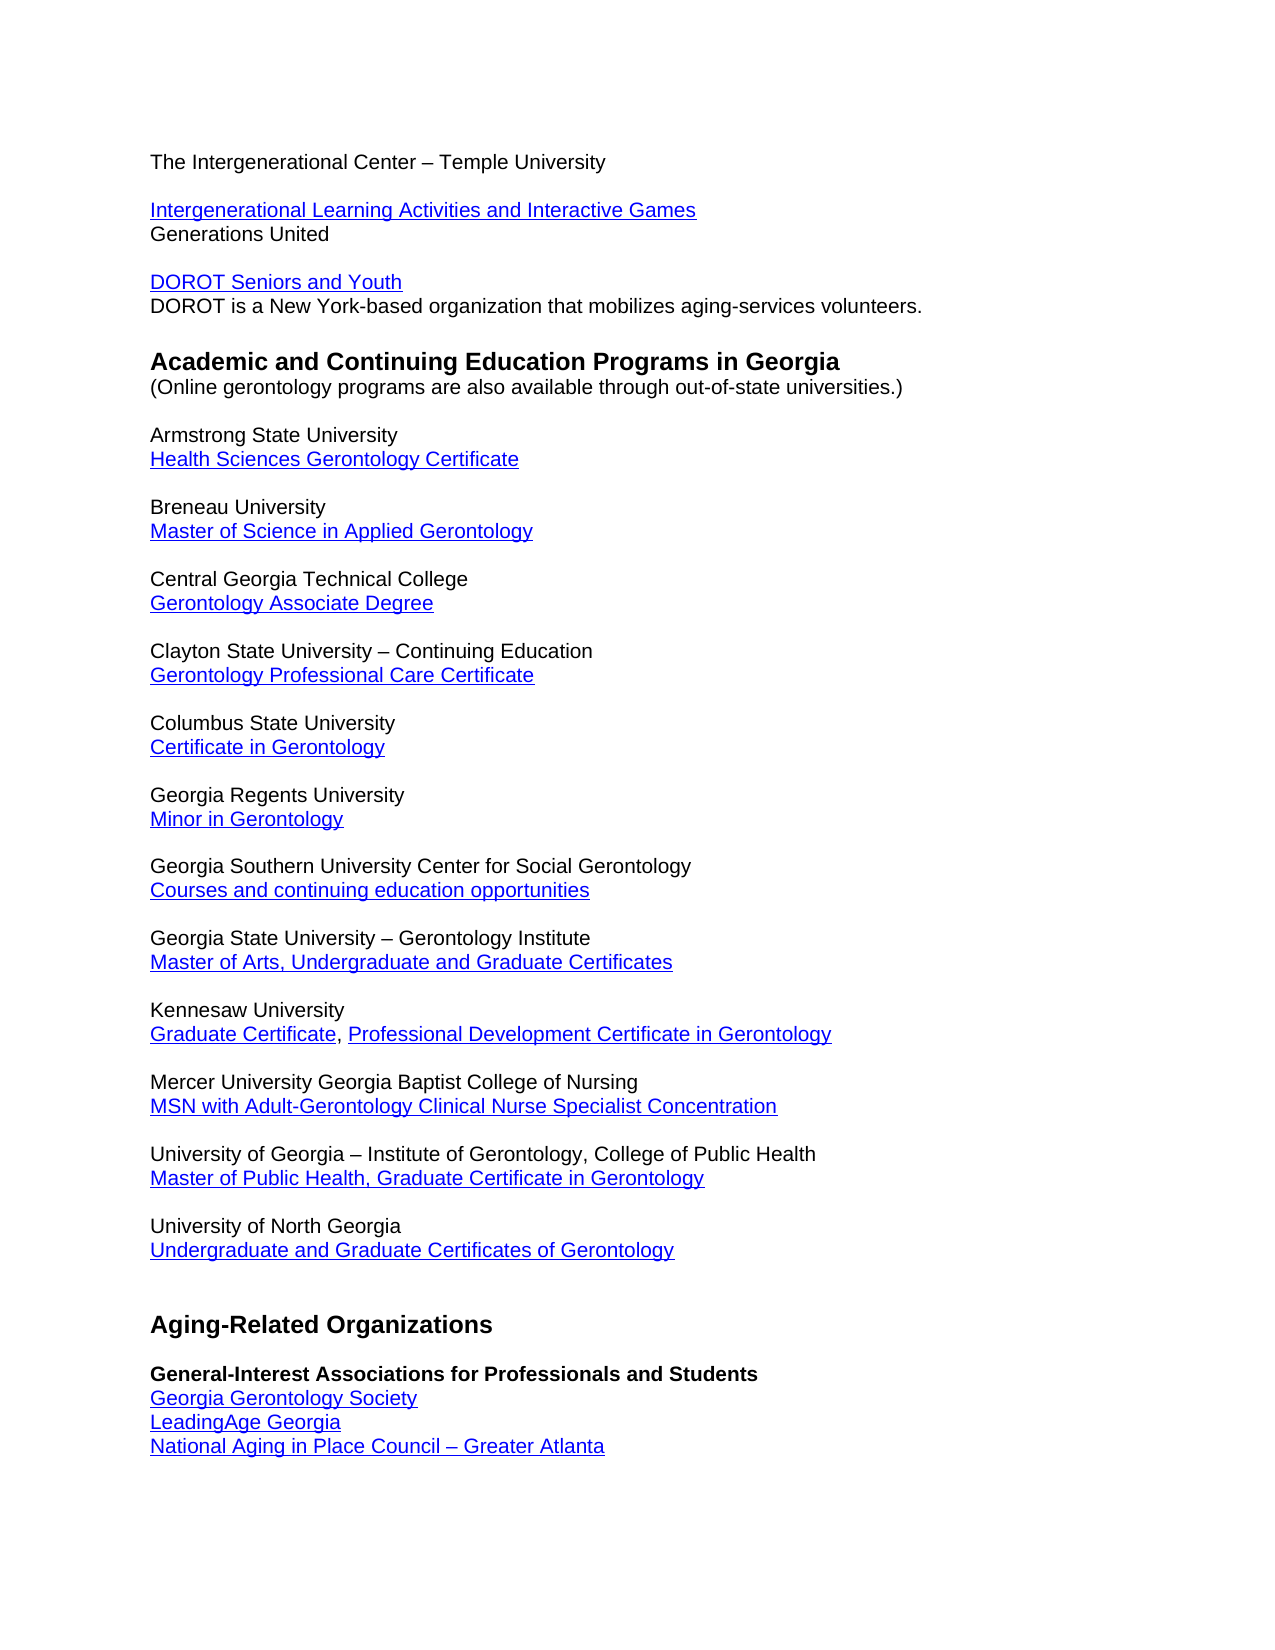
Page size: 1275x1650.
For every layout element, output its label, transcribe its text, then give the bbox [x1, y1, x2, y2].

text Minor in Gerontology [150, 806, 1125, 830]
text Armstrong State University [150, 423, 1125, 447]
text Courses and continuing education opportunities [150, 878, 1125, 902]
text General-Interest Associations for Professionals and Students [150, 1362, 1125, 1386]
text Health Sciences Gerontology Certificate [150, 447, 1125, 471]
text Columbus State University [150, 711, 1125, 734]
text University of Georgia – Institute of Gerontology, College of Public Health [150, 1142, 1125, 1166]
text Georgia Southern University Center for Social Gerontology [150, 854, 1125, 878]
text National Aging in Place Council – Greater Atlanta [150, 1434, 1125, 1458]
text Gerontology Associate Degree [150, 591, 1125, 615]
text Aging-Related Organizations [150, 1309, 1125, 1338]
text Mercer University Georgia Baptist College of Nursing [150, 1070, 1125, 1094]
text Master of Public Health, Graduate Certificate in Gerontology [150, 1166, 1125, 1190]
text LeadingAge Georgia [150, 1410, 1125, 1434]
text Undergraduate and Graduate Certificates of Gerontology [150, 1238, 1125, 1262]
text Intergenerational Learning Activities and Interactive Games [150, 198, 1125, 222]
text Breneau University [150, 495, 1125, 519]
text Generations United [150, 222, 1125, 246]
text Gerontology Professional Care Certificate [150, 663, 1125, 687]
text Academic and Continuing Education Programs in Georgia [150, 346, 1125, 375]
text Kennesaw University [150, 998, 1125, 1022]
text DOROT Seniors and Youth [150, 270, 1125, 294]
text University of North Georgia [150, 1214, 1125, 1238]
text Georgia Regents University [150, 782, 1125, 806]
text Master of Arts, Undergraduate and Graduate Certificates [150, 950, 1125, 974]
text MSN with Adult-Gerontology Clinical Nurse Specialist Concentration [150, 1094, 1125, 1118]
text DOROT is a New York-based organization that mobilizes aging-services volunteers. [150, 294, 1125, 318]
text Georgia State University – Gerontology Institute [150, 926, 1125, 950]
text The Intergenerational Center – Temple University [150, 150, 1125, 174]
text Central Georgia Technical College [150, 567, 1125, 591]
text Graduate Certificate, Professional Development Certificate in Gerontology [150, 1022, 1125, 1046]
text Certificate in Gerontology [150, 734, 1125, 758]
text (Online gerontology programs are also available through out-of-state universities.) [150, 375, 1125, 399]
text Georgia Gerontology Society [150, 1386, 1125, 1410]
text Master of Science in Applied Gerontology [150, 519, 1125, 543]
text Clayton State University – Continuing Education [150, 639, 1125, 663]
